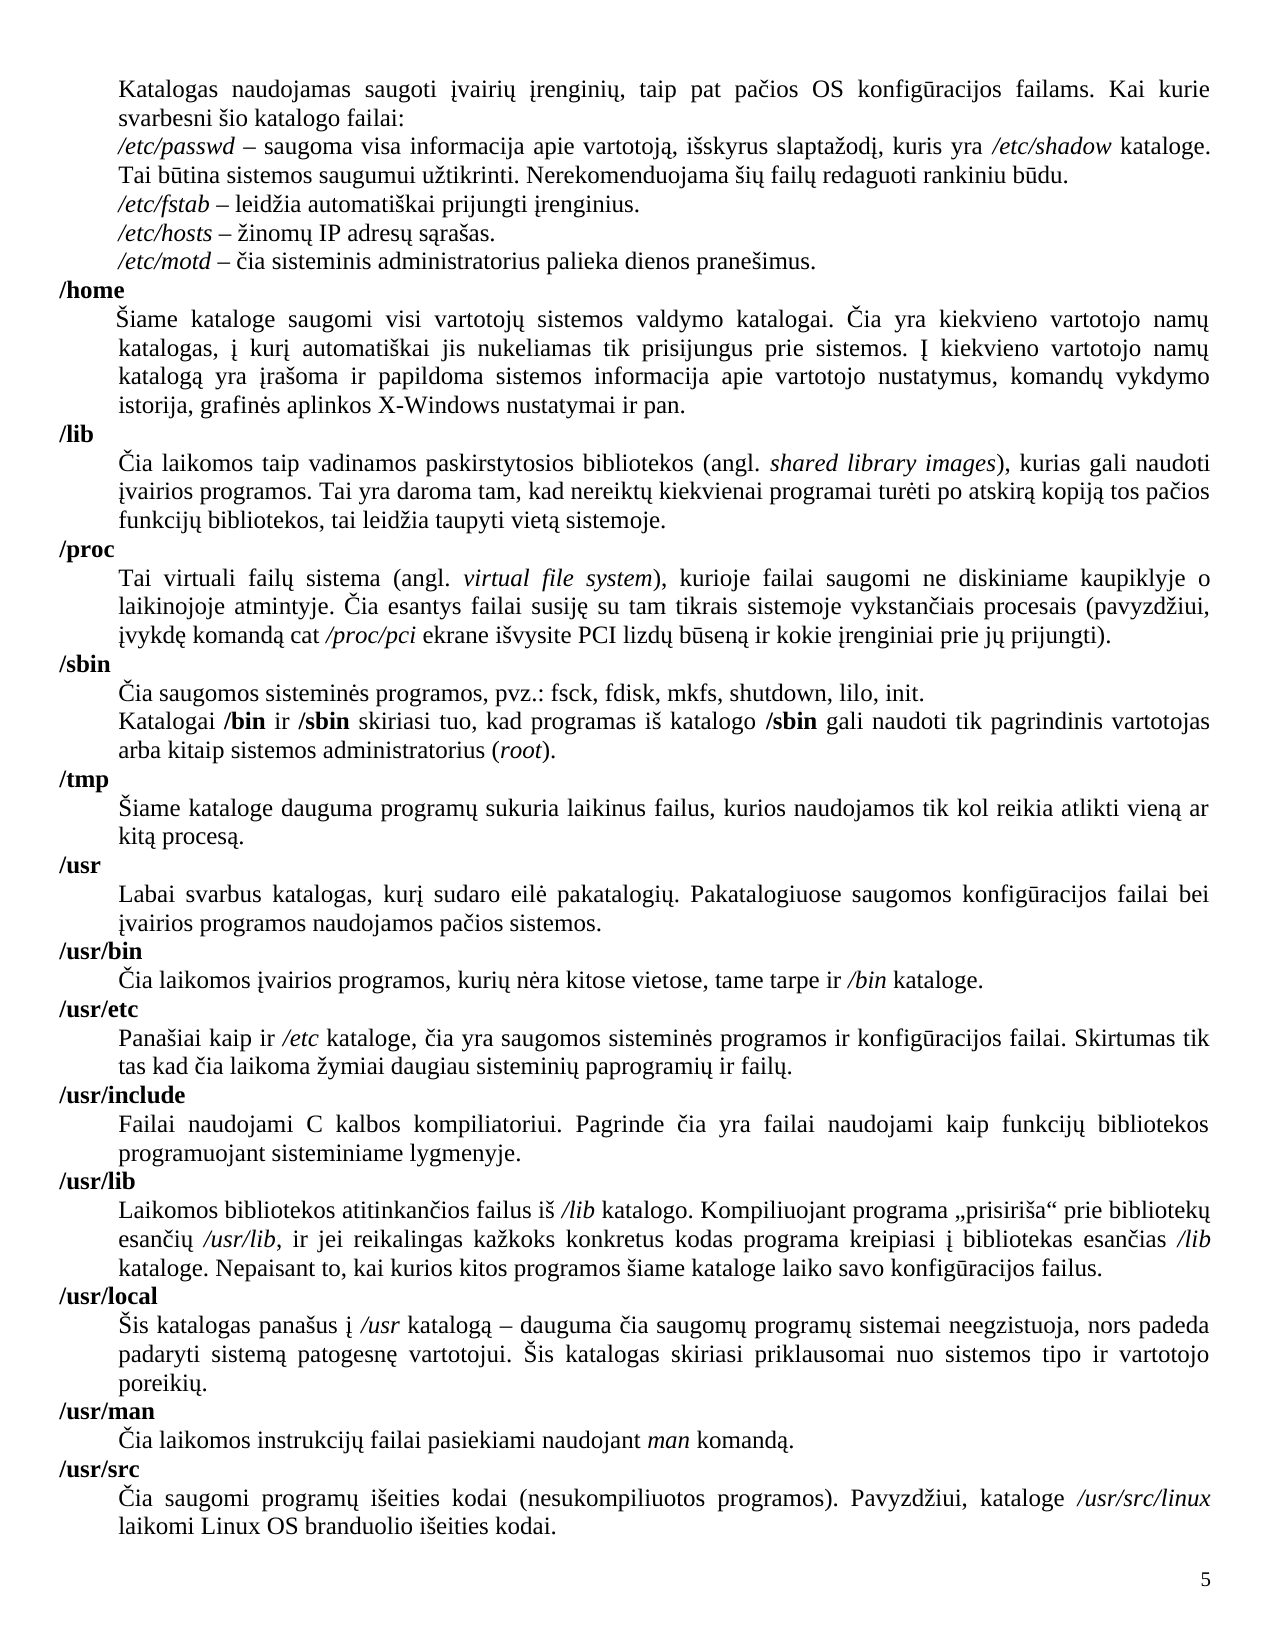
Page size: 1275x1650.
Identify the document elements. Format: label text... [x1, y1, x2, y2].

text /lib [59, 419, 1211, 448]
text /etc/hosts – žinomų IP adresų sąrašas. [118, 218, 1211, 246]
text /tmp [59, 764, 1211, 793]
text /etc/passwd – saugoma visa informacija apie vartotoją, išskyrus slaptažodį, kuris yra /etc/shadow kataloge. Tai būtina sistemos saugumui užtikrinti. Nerekomenduojama šių failų redaguoti rankiniu būdu. [118, 131, 1211, 189]
text /usr/etc [59, 994, 1211, 1023]
text Labai svarbus katalogas, kurį sudaro eilė pakatalogių. Pakatalogiuose saugomos konfigūracijos failai bei įvairios programos naudojamos pačios sistemos. [118, 879, 1211, 936]
text Čia laikomos įvairios programos, kurių nėra kitose vietose, tame tarpe ir /bin kataloge. [118, 965, 1211, 994]
text Šis katalogas panašus į /usr katalogą – dauguma čia saugomų programų sistemai neegzistuoja, nors padeda padaryti sistemą patogesnę vartotojui. Šis katalogas skiriasi priklausomai nuo sistemos tipo ir vartotojo poreikių. [118, 1310, 1211, 1396]
text /usr/bin [59, 936, 1211, 965]
text /home [59, 275, 1211, 304]
text Panašiai kaip ir /etc kataloge, čia yra saugomos sisteminės programos ir konfigūracijos failai. Skirtumas tik tas kad čia laikoma žymiai daugiau sisteminių paprogramių ir failų. [118, 1023, 1211, 1080]
text /usr/src [59, 1454, 1211, 1483]
text Šiame kataloge dauguma programų sukuria laikinus failus, kurios naudojamos tik kol reikia atlikti vieną ar kitą procesą. [118, 793, 1211, 850]
text /usr [59, 850, 1211, 879]
text /etc/fstab – leidžia automatiškai prijungti įrenginius. [118, 189, 1211, 218]
text Failai naudojami C kalbos kompiliatoriui. Pagrinde čia yra failai naudojami kaip funkcijų bibliotekos programuojant sisteminiame lygmenyje. [118, 1109, 1211, 1166]
text /usr/lib [59, 1166, 1211, 1195]
text /usr/man [59, 1396, 1211, 1425]
text Čia laikomos instrukcijų failai pasiekiami naudojant man komandą. [118, 1425, 1211, 1454]
text Čia saugomi programų išeities kodai (nesukompiliuotos programos). Pavyzdžiui, kataloge /usr/src/linux laikomi Linux OS branduolio išeities kodai. [118, 1483, 1211, 1540]
text /usr/include [59, 1080, 1211, 1109]
text Čia laikomos taip vadinamos paskirstytosios bibliotekos (angl. shared library images), kurias gali naudoti įvairios programos. Tai yra daroma tam, kad nereiktų kiekvienai programai turėti po atskirą kopiją tos pačios funkcijų bibliotekos, tai leidžia taupyti vietą sistemoje. [118, 448, 1211, 534]
text /etc/motd – čia sisteminis administratorius palieka dienos pranešimus. [118, 246, 1211, 275]
text Čia saugomos sisteminės programos, pvz.: fsck, fdisk, mkfs, shutdown, lilo, init. [118, 678, 1211, 706]
text /usr/local [59, 1281, 1211, 1310]
text /sbin [59, 649, 1211, 678]
text Katalogas naudojamas saugoti įvairių įrenginių, taip pat pačios OS konfigūracijos failams. Kai kurie svarbesni šio katalogo failai: [118, 74, 1211, 131]
text Šiame kataloge saugomi visi vartotojų sistemos valdymo katalogai. Čia yra kiekvieno vartotojo namų katalogas, į kurį automatiškai jis nukeliamas tik prisijungus prie sistemos. Į kiekvieno vartotojo namų katalogą yra įrašoma ir papildoma sistemos informacija apie vartotojo nustatymus, komandų vykdymo istorija, grafinės aplinkos X-Windows nustatymai ir pan. [115, 304, 1211, 419]
text Laikomos bibliotekos atitinkančios failus iš /lib katalogo. Kompiliuojant programa „prisiriša“ prie bibliotekų esančių /usr/lib, ir jei reikalingas kažkoks konkretus kodas programa kreipiasi į bibliotekas esančias /lib kataloge. Nepaisant to, kai kurios kitos programos šiame kataloge laiko savo konfigūracijos failus. [118, 1195, 1211, 1281]
text Katalogai /bin ir /sbin skiriasi tuo, kad programas iš katalogo /sbin gali naudoti tik pagrindinis vartotojas arba kitaip sistemos administratorius (root). [118, 706, 1211, 764]
text /proc [59, 534, 1211, 563]
text Tai virtuali failų sistema (angl. virtual file system), kurioje failai saugomi ne diskiniame kaupiklyje o laikinojoje atmintyje. Čia esantys failai susiję su tam tikrais sistemoje vykstančiais procesais (pavyzdžiui, įvykdę komandą cat /proc/pci ekrane išvysite PCI lizdų būseną ir kokie įrenginiai prie jų prijungti). [118, 563, 1211, 649]
